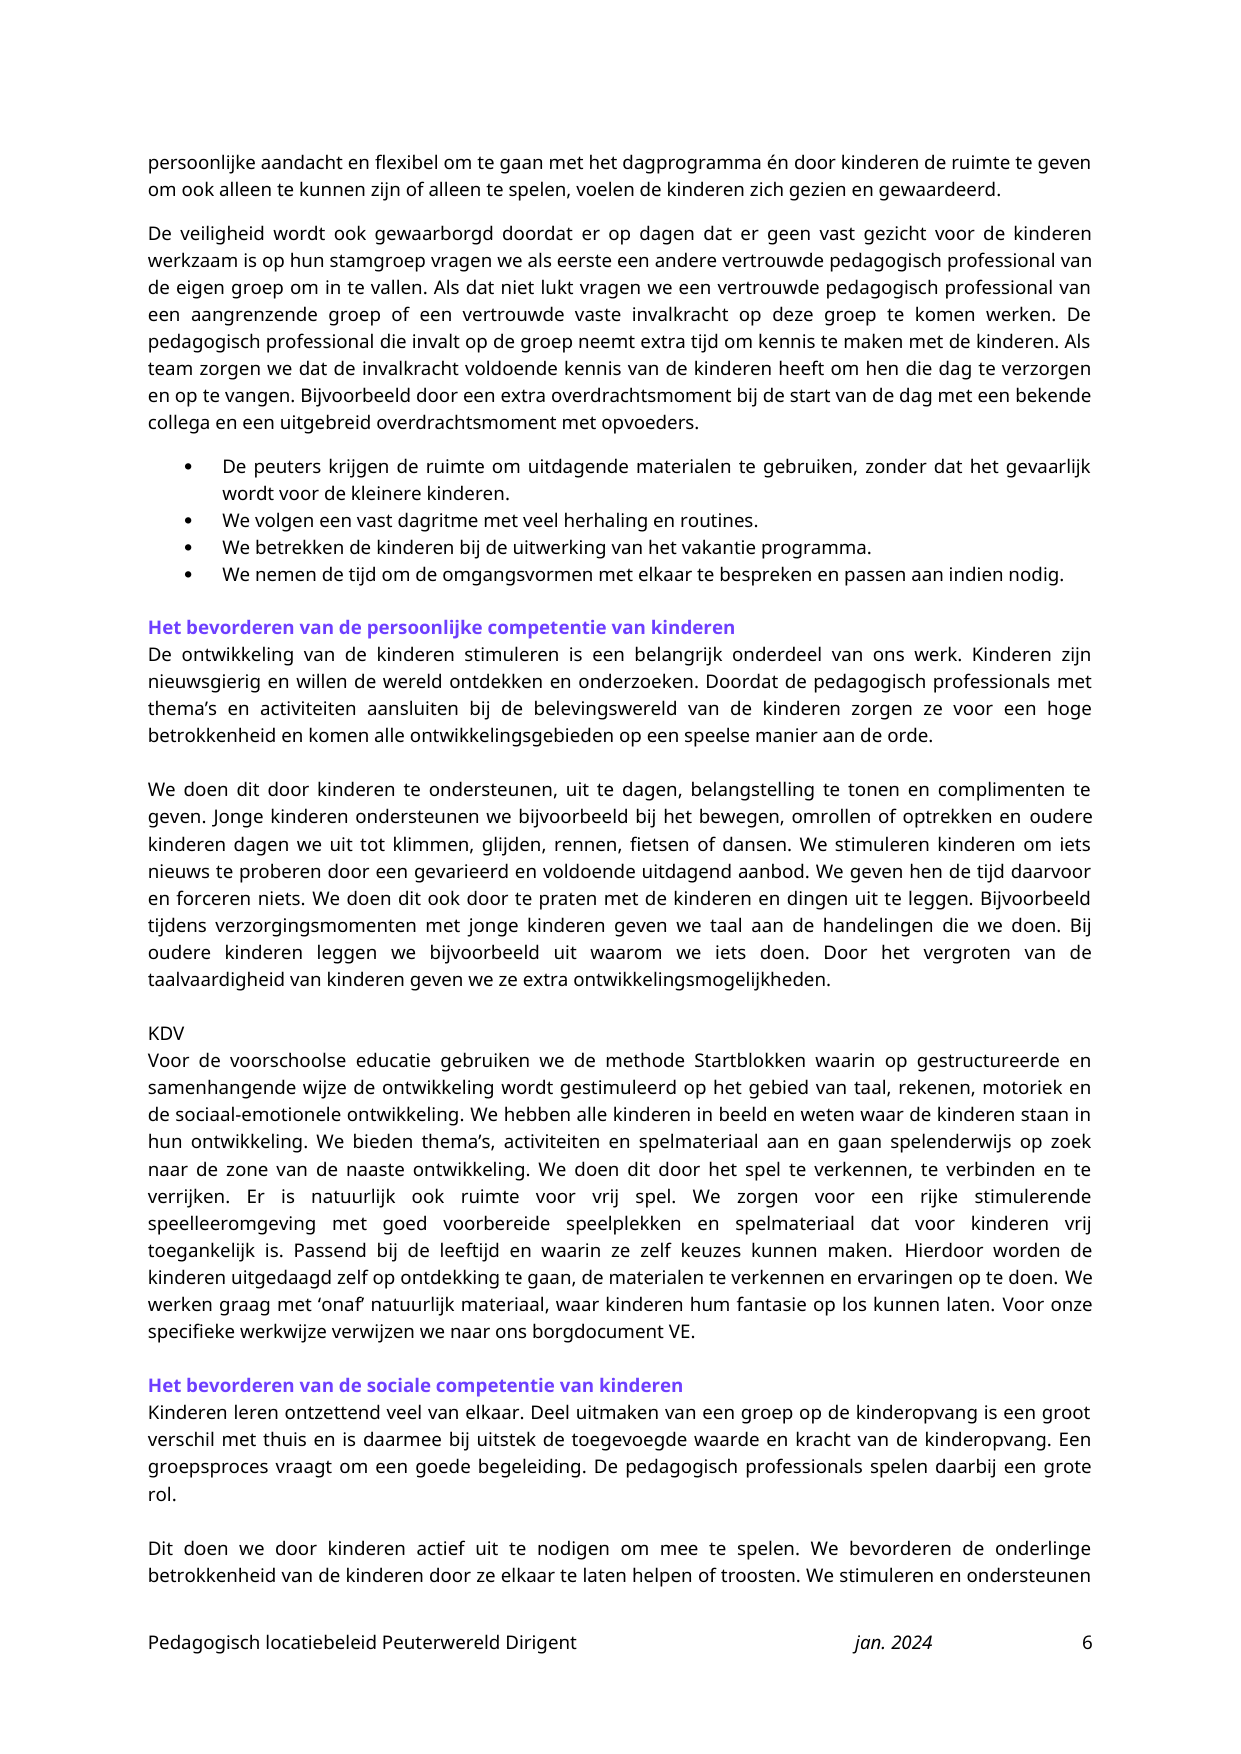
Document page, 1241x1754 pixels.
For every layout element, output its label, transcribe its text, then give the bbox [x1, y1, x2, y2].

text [148, 1533, 1093, 1588]
text Het bevorderen van de persoonlijke competentie van kinderen [148, 613, 1093, 640]
list We nemen de tijd om de omgangsvormen met elkaar te bespreken en passen aan indien nodig. [185, 560, 1093, 587]
list De peuters krijgen de ruimte om uitdagende materialen te gebruiken, zonder dat het gevaarlijk wordt voor de kleinere kinderen. [185, 452, 1093, 506]
list We volgen een vast dagritme met veel herhaling en routines. [185, 506, 1093, 533]
text Voor de voorschoolse educatie gebruiken we de methode Startblokken waarin op gestructureerde en samenhangende wijze de ontwikkeling wordt gestimuleerd op het gebied van taal, rekenen, motoriek en de sociaal-emotionele ontwikkeling. We hebben alle kinderen in beeld en weten waar de kinderen staan in hun ontwikkeling. We bieden thema’s, activiteiten en spelmateriaal aan en gaan spelenderwijs op zoek naar de zone van de naaste ontwikkeling. We doen dit door het spel te verkennen, te verbinden en te verrijken. Er is natuurlijk ook ruimte voor vrij spel. We zorgen voor een rijke stimulerende speelleeromgeving met goed voorbereide speelplekken en spelmateriaal dat voor kinderen vrij toegankelijk is. Passend bij de leeftijd en waarin ze zelf keuzes kunnen maken. Hierdoor worden de kinderen uitgedaagd zelf op ontdekking te gaan, de materialen te verkennen en ervaringen op te doen. We werken graag met ‘onaf’ natuurlijk materiaal, waar kinderen hum fantasie op los kunnen laten. Voor onze specifieke werkwijze verwijzen we naar ons borgdocument VE. [148, 1046, 1093, 1344]
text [148, 148, 1093, 202]
text De veiligheid wordt ook gewaarborgd doordat er op dagen dat er geen vast gezicht voor de kinderen werkzaam is op hun stamgroep vragen we als eerste een andere vertrouwde pedagogisch professional van de eigen groep om in te vallen. Als dat niet lukt vragen we een vertrouwde pedagogisch professional van een aangrenzende groep of een vertrouwde vaste invalkracht op deze groep te komen werken. De pedagogisch professional die invalt op de groep neemt extra tijd om kennis te maken met de kinderen. Als team zorgen we dat de invalkracht voldoende kennis van de kinderen heeft om hen die dag te verzorgen en op te vangen. Bijvoorbeeld door een extra overdrachtsmoment bij de start van de dag met een bekende collega en een uitgebreid overdrachtsmoment met opvoeders. [148, 218, 1093, 435]
list We betrekken de kinderen bij de uitwerking van het vakantie programma. [185, 533, 1093, 560]
text De ontwikkeling van de kinderen stimuleren is een belangrijk onderdeel van ons werk. Kinderen zijn nieuwsgierig en willen de wereld ontdekken en onderzoeken. Doordat de pedagogisch professionals met thema’s en activiteiten aansluiten bij de belevingswereld van de kinderen zorgen ze voor een hoge betrokkenheid en komen alle ontwikkelingsgebieden op een speelse manier aan de orde. [148, 640, 1093, 748]
text Kinderen leren ontzettend veel van elkaar. Deel uitmaken van een groep op de kinderopvang is een groot verschil met thuis en is daarmee bij uitstek de toegevoegde waarde en kracht van de kinderopvang. Een groepsproces vraagt om een goede begeleiding. De pedagogisch professionals spelen daarbij een grote rol. [148, 1398, 1093, 1506]
text Het bevorderen van de sociale competentie van kinderen [148, 1371, 1093, 1398]
text We doen dit door kinderen te ondersteunen, uit te dagen, belangstelling te tonen en complimenten te geven. Jonge kinderen ondersteunen we bijvoorbeeld bij het bewegen, omrollen of optrekken en oudere kinderen dagen we uit tot klimmen, glijden, rennen, fietsen of dansen. We stimuleren kinderen om iets nieuws te proberen door een gevarieerd en voldoende uitdagend aanbod. We geven hen de tijd daarvoor en forceren niets. We doen dit ook door te praten met de kinderen en dingen uit te leggen. Bijvoorbeeld tijdens verzorgingsmomenten met jonge kinderen geven we taal aan de handelingen die we doen. Bij oudere kinderen leggen we bijvoorbeeld uit waarom we iets doen. Door het vergroten van de taalvaardigheid van kinderen geven we ze extra ontwikkelingsmogelijkheden. [148, 775, 1093, 992]
text KDV [148, 1019, 1093, 1046]
